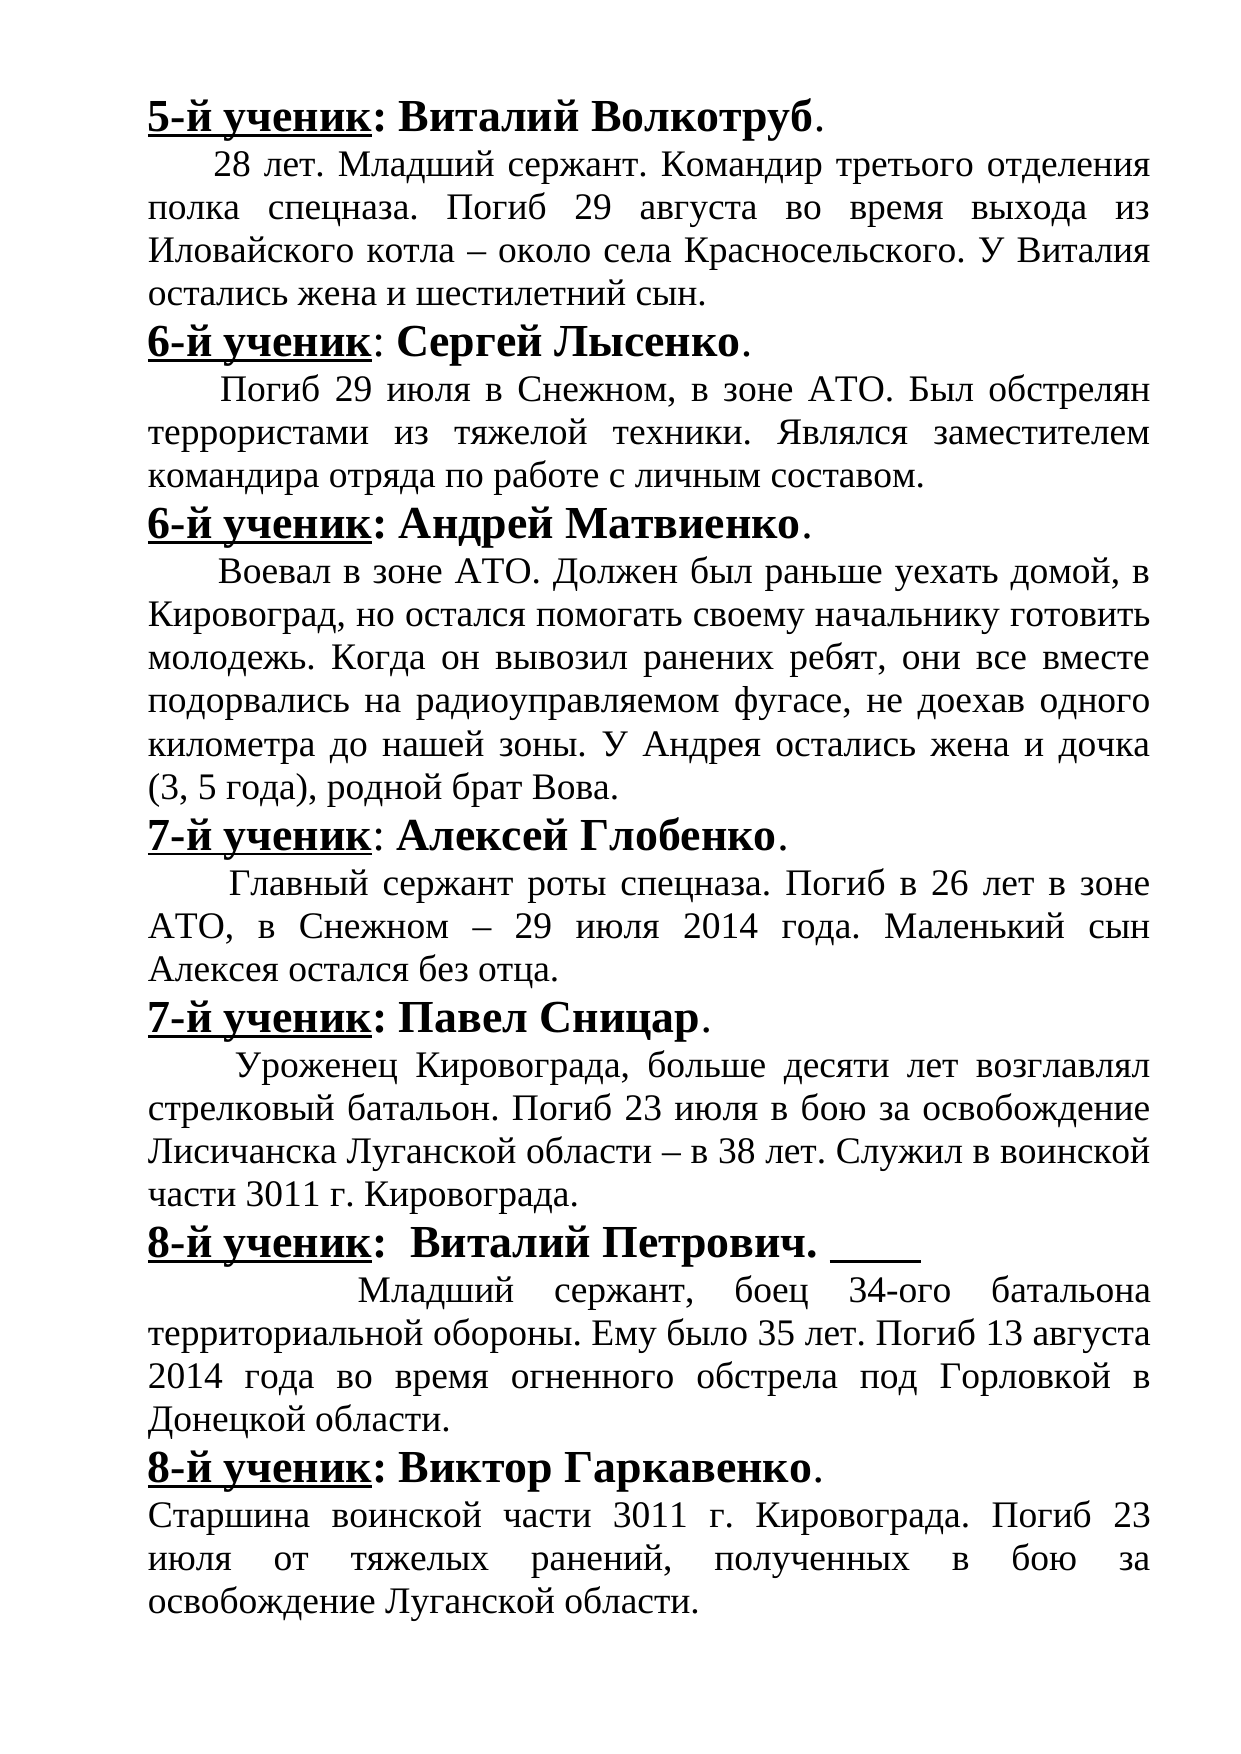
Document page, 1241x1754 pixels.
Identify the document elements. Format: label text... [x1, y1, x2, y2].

text 5-й ученик: Виталий Волкотруб. [148, 88, 1152, 141]
text Главный сержант роты спецназа. Погиб в 26 лет в зоне АТО, в Снежном – 29 июля 2014 года. Маленький сын Алексея остался без отца. [148, 860, 1152, 989]
text Старшина воинской части . Кировограда. Погиб 23 июля от тяжелых ранений, полученных в бою за освобождение Луганской области. [148, 1492, 1152, 1622]
text Уроженец Кировограда, больше десяти лет возглавлял стрелковый батальон. Погиб 23 июля в бою за освобождение Лисичанска Луганской области – в 38 лет. Служил в воинской части . Кировограда. [148, 1042, 1152, 1214]
text 7-й ученик: Алексей Глобенко. [148, 807, 1152, 860]
text 8-й ученик: Виталий Петрович. [148, 1214, 1152, 1267]
text 8-й ученик: Виктор Гаркавенко. [148, 1440, 1152, 1492]
text 28 лет. Младший сержант. Командир третього отделения полка спецназа. Погиб 29 августа во время выхода из Иловайского котла – около села Красносельского. У Виталия остались жена и шестилетний сын. [148, 141, 1152, 314]
text 6-й ученик: Сергей Лысенко. [148, 314, 1152, 366]
text 6-й ученик: Андрей Матвиенко. [148, 496, 1152, 548]
text Младший сержант, боец 34-ого батальона территориальной обороны. Ему было 35 лет. Погиб 13 августа 2014 года во время огненного обстрела под Горловкой в Донецкой области. [148, 1267, 1152, 1440]
text Воевал в зоне АТО. Должен был раньше уехать домой, в Кировоград, но остался помогать своему начальнику готовить молодежь. Когда он вывозил ранених ребят, они все вместе подорвались на радиоуправляемом фугасе, не доехав одного километра до нашей зоны. У Андрея остались жена и дочка (3, 5 года), родной брат Вова. [148, 548, 1152, 807]
text Погиб 29 июля в Снежном, в зоне АТО. Был обстрелян террористами из тяжелой техники. Являлся заместителем командира отряда по работе с личным составом. [148, 366, 1152, 496]
text 7-й ученик: Павел Сницар. [148, 989, 1152, 1042]
